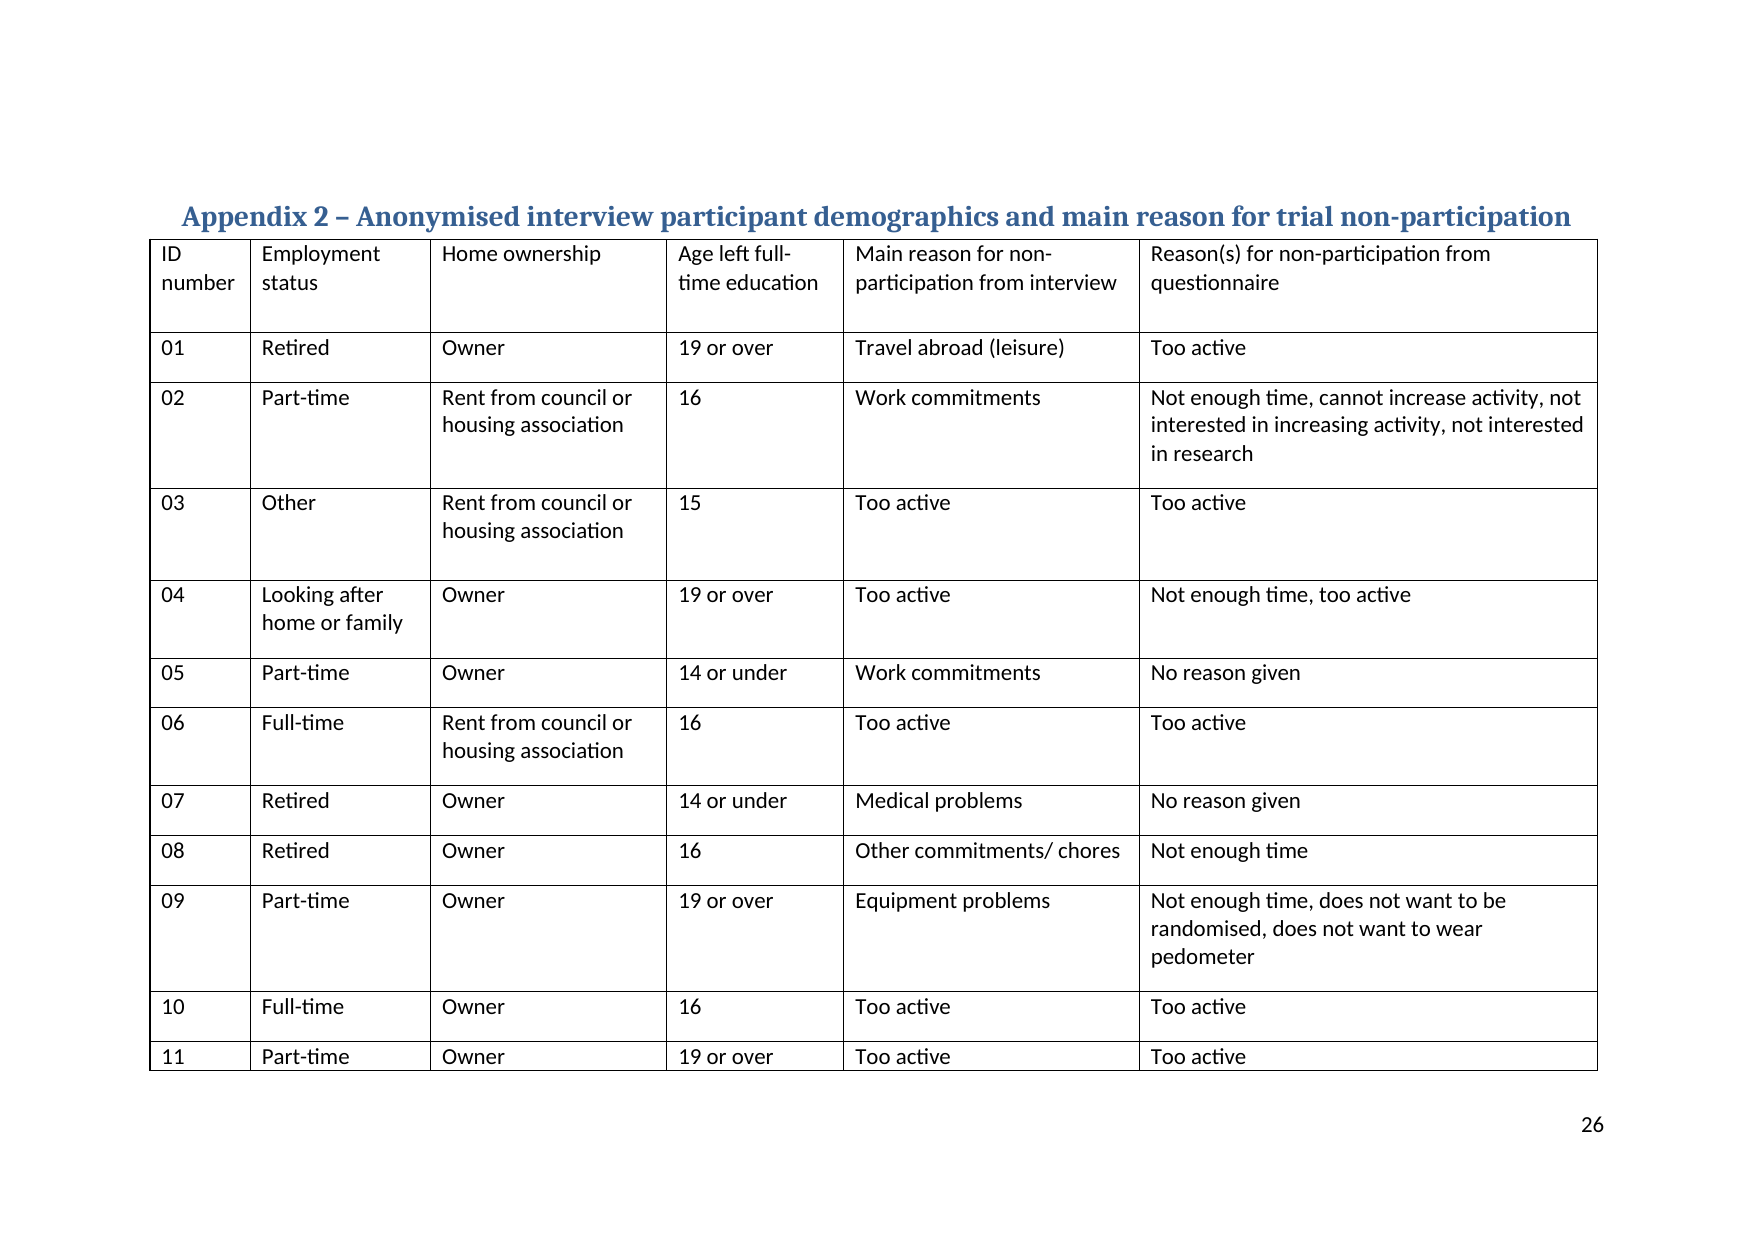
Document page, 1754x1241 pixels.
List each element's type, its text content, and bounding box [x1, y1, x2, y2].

table_cell Owner [431, 333, 666, 382]
table_header Main reason for non-participation from interview [844, 240, 1139, 332]
table_cell Looking after home or family [251, 581, 430, 657]
table_cell Part-time [251, 659, 430, 707]
table_cell Too active [1140, 992, 1597, 1041]
table_cell 01 [151, 333, 250, 382]
table_cell 08 [151, 836, 250, 885]
table_cell Part-time [251, 383, 430, 487]
table_cell Owner [431, 659, 666, 707]
table_cell Retired [251, 786, 430, 835]
table_header Home ownership [431, 240, 666, 332]
table_cell Part-time [251, 886, 430, 991]
table_cell Too active [1140, 489, 1597, 579]
table_cell Full-time [251, 992, 430, 1041]
table_cell Owner [431, 1042, 666, 1070]
table_cell Other [251, 489, 430, 579]
table_cell Travel abroad (leisure) [844, 333, 1139, 382]
table_cell 14 or under [667, 786, 843, 835]
table_cell 06 [151, 708, 250, 785]
table_cell Owner [431, 886, 666, 991]
table_cell Full-time [251, 708, 430, 785]
table_cell Too active [1140, 333, 1597, 382]
table_cell Rent from council or housing association [431, 708, 666, 785]
table_cell 19 or over [667, 581, 843, 657]
table_cell 16 [667, 992, 843, 1041]
table_cell Not enough time [1140, 836, 1597, 885]
table_cell Not enough time, too active [1140, 581, 1597, 657]
table_cell Too active [1140, 1042, 1597, 1070]
table_cell 07 [151, 786, 250, 835]
table_cell No reason given [1140, 786, 1597, 835]
table_cell Work commitments [844, 659, 1139, 707]
table_cell Not enough time, does not want to be randomised, does not want to wear pedometer [1140, 886, 1597, 991]
table_cell Work commitments [844, 383, 1139, 487]
table_cell Rent from council or housing association [431, 383, 666, 487]
table_cell 15 [667, 489, 843, 579]
table_cell Other commitments/ chores [844, 836, 1139, 885]
table_cell 03 [151, 489, 250, 579]
table_cell 16 [667, 836, 843, 885]
table_cell No reason given [1140, 659, 1597, 707]
table_cell Medical problems [844, 786, 1139, 835]
table_cell Equipment problems [844, 886, 1139, 991]
table_cell Retired [251, 333, 430, 382]
table_cell 10 [151, 992, 250, 1041]
table_cell Too active [844, 1042, 1139, 1070]
table_header ID number [151, 240, 250, 332]
table_cell Not enough time, cannot increase activity, not interested in increasing activity, not interested in research [1140, 383, 1597, 487]
table_cell 04 [151, 581, 250, 657]
table_header Age left full-time education [667, 240, 843, 332]
table_cell Owner [431, 836, 666, 885]
table_cell Too active [844, 708, 1139, 785]
table_cell Too active [844, 581, 1139, 657]
table_cell 02 [151, 383, 250, 487]
table_cell Too active [1140, 708, 1597, 785]
table_cell Retired [251, 836, 430, 885]
table_cell Too active [844, 489, 1139, 579]
table_header Reason(s) for non-participation from questionnaire [1140, 240, 1597, 332]
table_cell 16 [667, 708, 843, 785]
table_cell 11 [151, 1042, 250, 1070]
table_cell 19 or over [667, 333, 843, 382]
table_cell Rent from council or housing association [431, 489, 666, 579]
table_cell Owner [431, 992, 666, 1041]
table_cell Owner [431, 786, 666, 835]
table_header Employment status [251, 240, 430, 332]
table_cell 16 [667, 383, 843, 487]
table_cell Part-time [251, 1042, 430, 1070]
text Appendix 2 – Anonymised interview participant demographics and main reason for trial non-participation [150, 200, 1604, 233]
table_cell Too active [844, 992, 1139, 1041]
table_cell 19 or over [667, 886, 843, 991]
table_cell 19 or over [667, 1042, 843, 1070]
table_cell 09 [151, 886, 250, 991]
table_cell 14 or under [667, 659, 843, 707]
table_cell Owner [431, 581, 666, 657]
table_cell 05 [151, 659, 250, 707]
